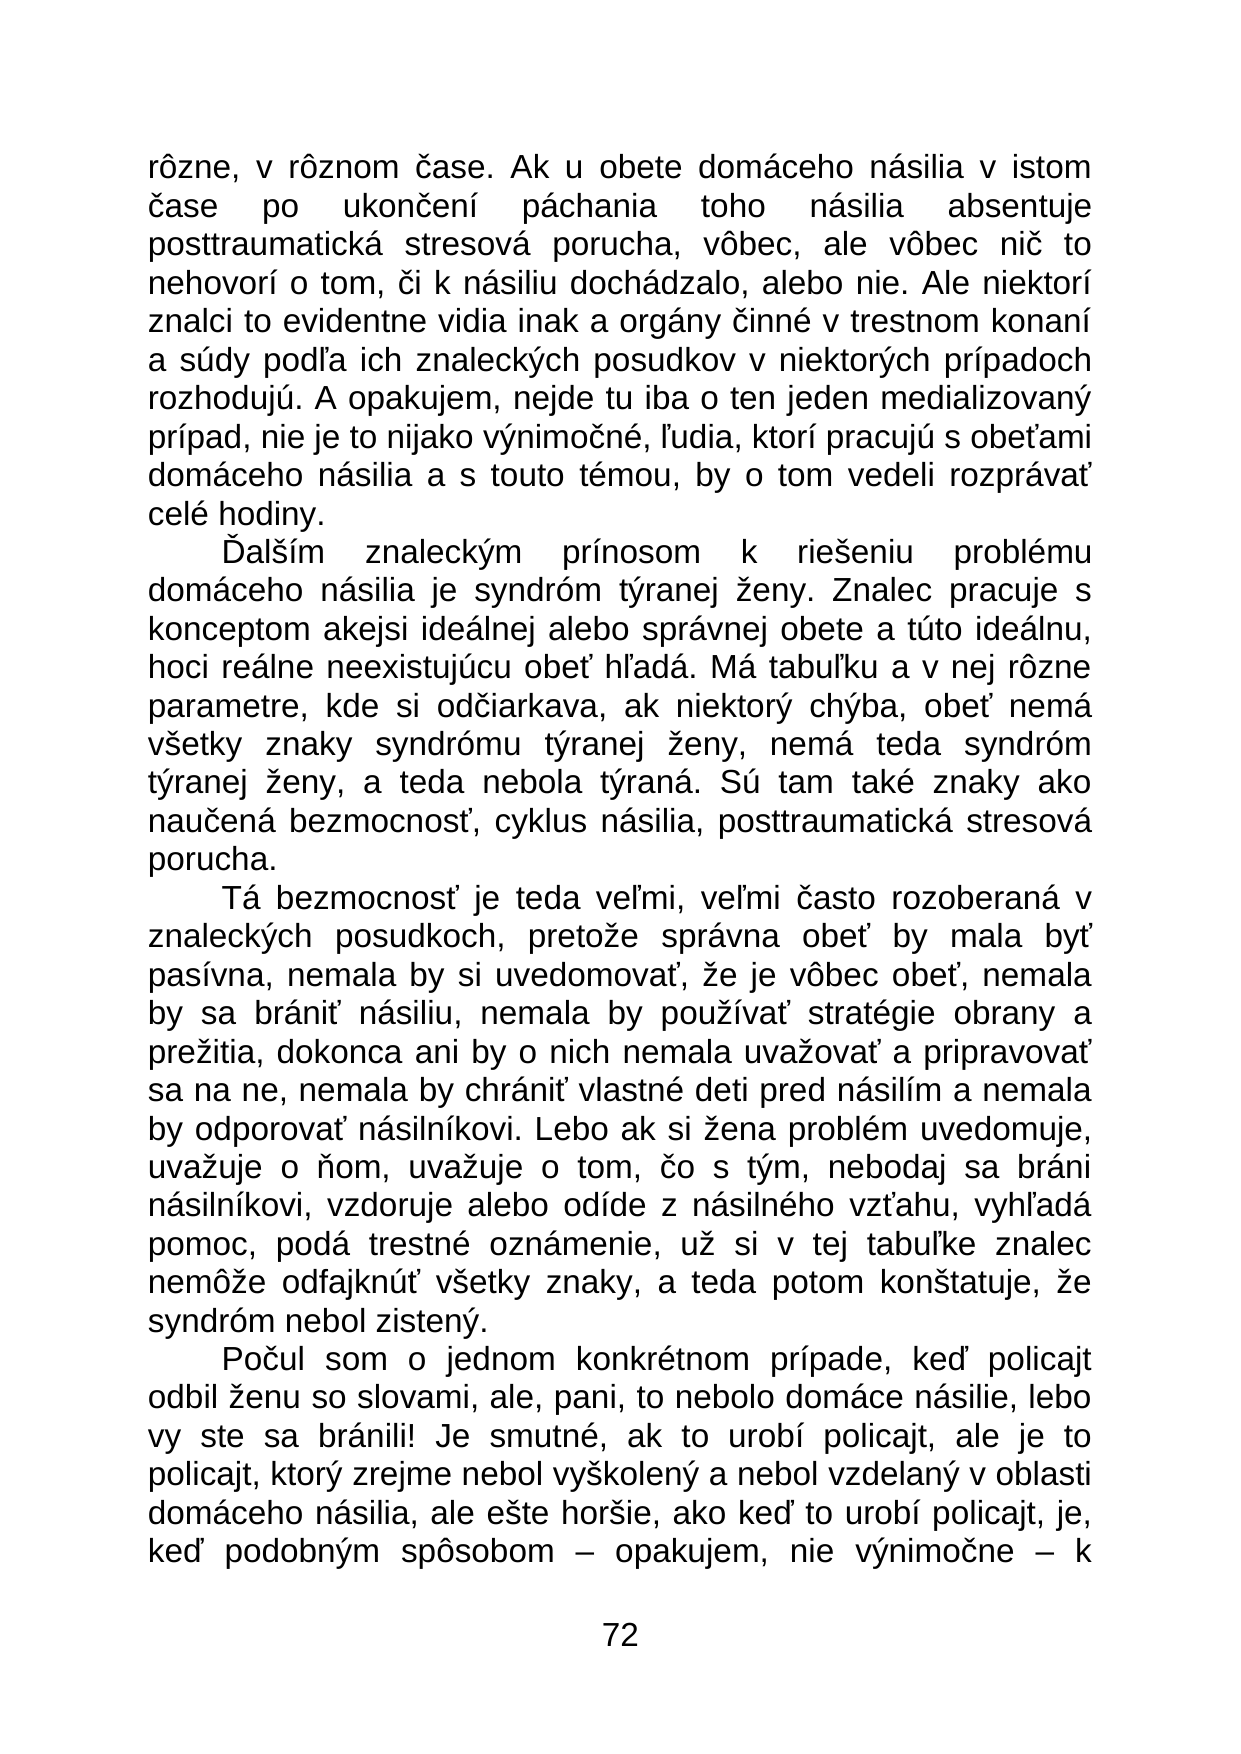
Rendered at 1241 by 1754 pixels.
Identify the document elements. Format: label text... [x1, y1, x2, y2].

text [148, 148, 1093, 532]
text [148, 1339, 1093, 1570]
text Ďalším znaleckým prínosom k riešeniu problému domáceho násilia je syndróm týranej ženy. Znalec pracuje s konceptom akejsi ideálnej alebo správnej obete a túto ideálnu, hoci reálne neexistujúcu obeť hľadá. Má tabuľku a v nej rôzne parametre, kde si odčiarkava, ak niektorý chýba, obeť nemá všetky znaky syndrómu týranej ženy, nemá teda syndróm týranej ženy, a teda nebola týraná. Sú tam také znaky ako naučená bezmocnosť, cyklus násilia, posttraumatická stresová porucha. [148, 532, 1093, 878]
text Tá bezmocnosť je teda veľmi, veľmi často rozoberaná v znaleckých posudkoch, pretože správna obeť by mala byť pasívna, nemala by si uvedomovať, že je vôbec obeť, nemala by sa brániť násiliu, nemala by používať stratégie obrany a prežitia, dokonca ani by o nich nemala uvažovať a pripravovať sa na ne, nemala by chrániť vlastné deti pred násilím a nemala by odporovať násilníkovi. Lebo ak si žena problém uvedomuje, uvažuje o ňom, uvažuje o tom, čo s tým, nebodaj sa bráni násilníkovi, vzdoruje alebo odíde z násilného vzťahu, vyhľadá pomoc, podá trestné oznámenie, už si v tej tabuľke znalec nemôže odfajknúť všetky znaky, a teda potom konštatuje, že syndróm nebol zistený. [148, 878, 1093, 1339]
